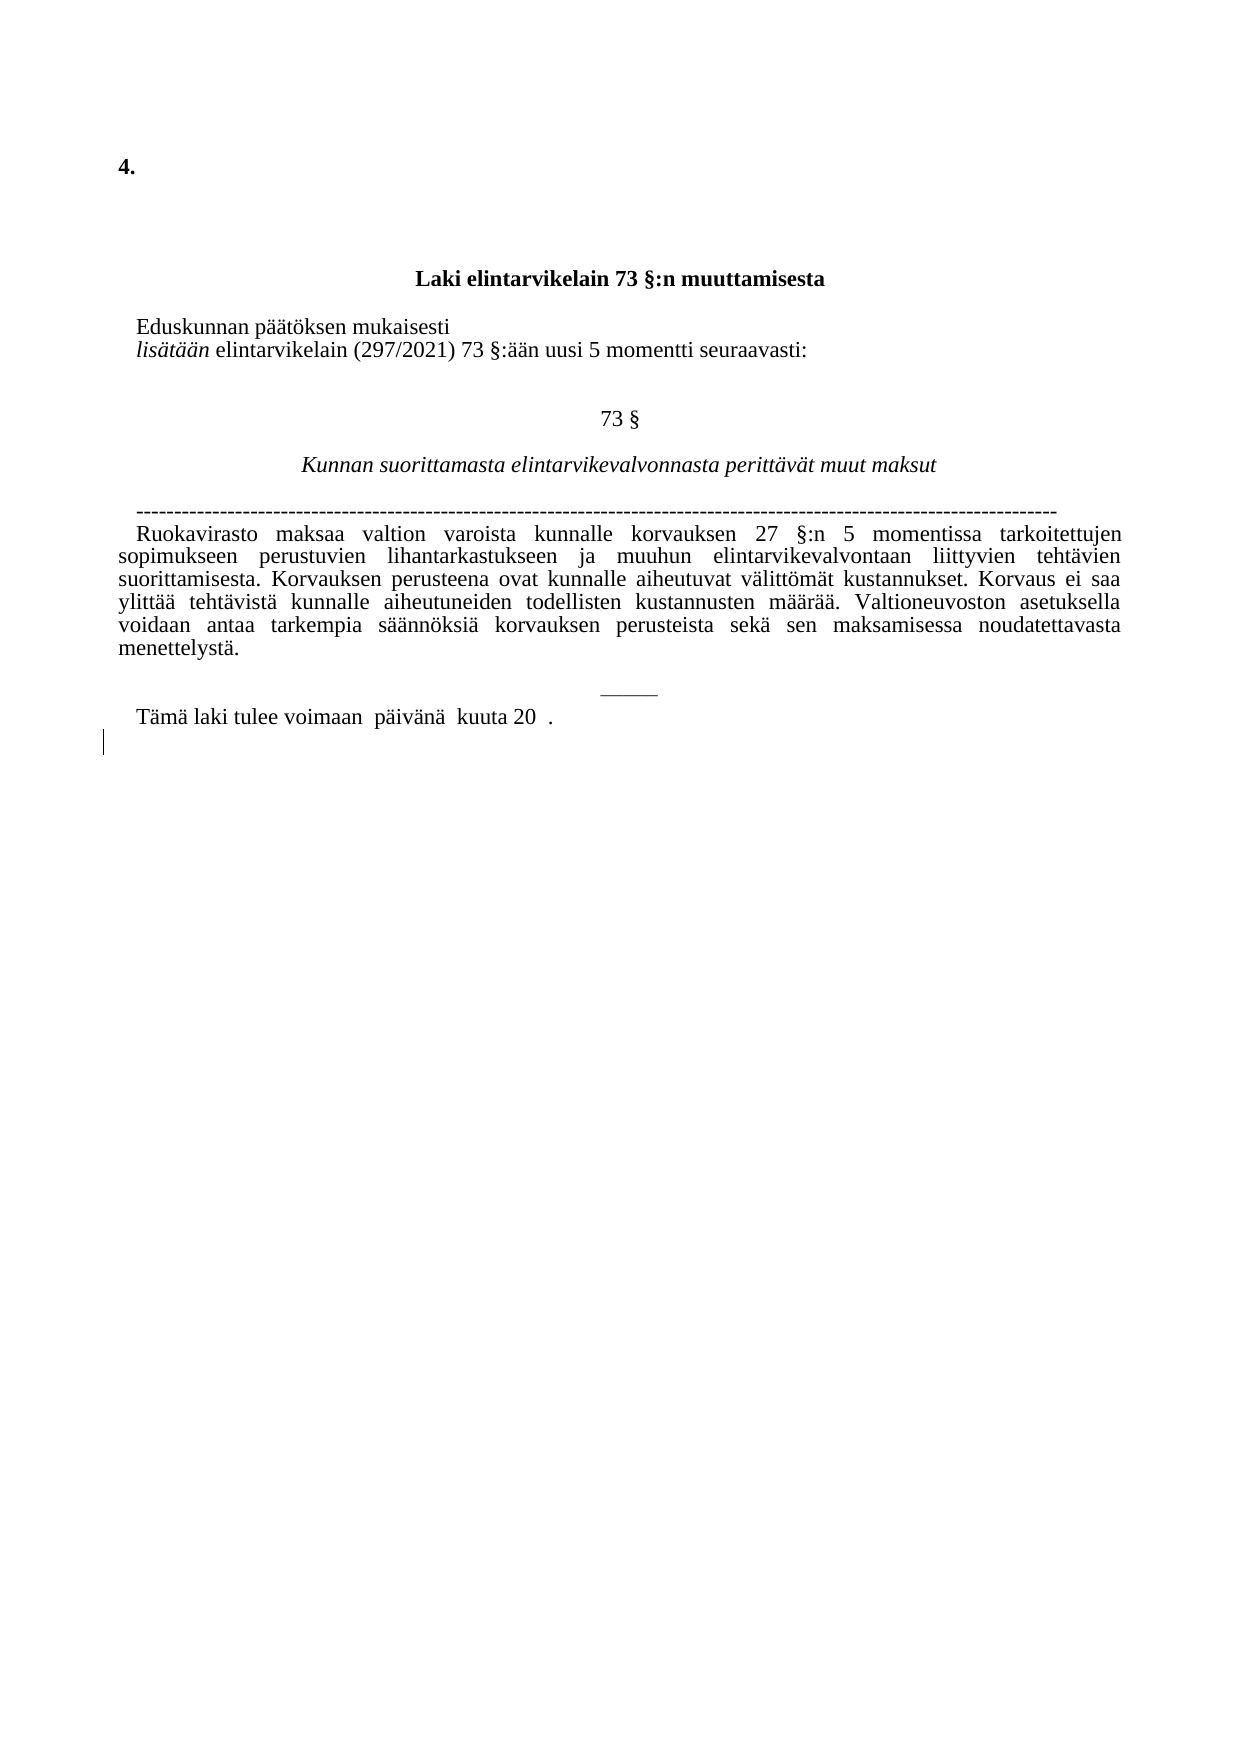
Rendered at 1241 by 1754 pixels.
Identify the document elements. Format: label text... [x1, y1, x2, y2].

text Ruokavirasto maksaa valtion varoista kunnalle korvauksen 27 §:n 5 momentissa tarkoitettujen sopimukseen perustuvien lihantarkastukseen ja muuhun elintarvikevalvontaan liittyvien tehtävien suorittamisesta. Korvauksen perusteena ovat kunnalle aiheutuvat välittömät kustannukset. Korvaus ei saa ylittää tehtävistä kunnalle aiheutuneiden todellisten kustannusten määrää. Valtioneuvoston asetuksella voidaan antaa tarkempia säännöksiä korvauksen perusteista sekä sen maksamisessa noudatettavasta menettelystä. [118, 523, 1122, 660]
text ––––– [118, 683, 1122, 706]
text ------------------------------------------------------------------------------------------------------------------------- [118, 500, 1122, 523]
text 73 § [118, 408, 1122, 431]
text lisätään elintarvikelain (297/2021) 73 §:ään uusi 5 momentti seuraavasti: [118, 339, 1122, 362]
text Laki elintarvikelain 73 §:n muuttamisesta [118, 260, 1122, 293]
text Tämä laki tulee voimaan päivänä kuuta 20 . [118, 706, 1122, 729]
text Eduskunnan päätöksen mukaisesti [118, 316, 1122, 339]
text 4. [118, 148, 1122, 181]
text Kunnan suorittamasta elintarvikevalvonnasta perittävät muut maksut [118, 454, 1122, 477]
